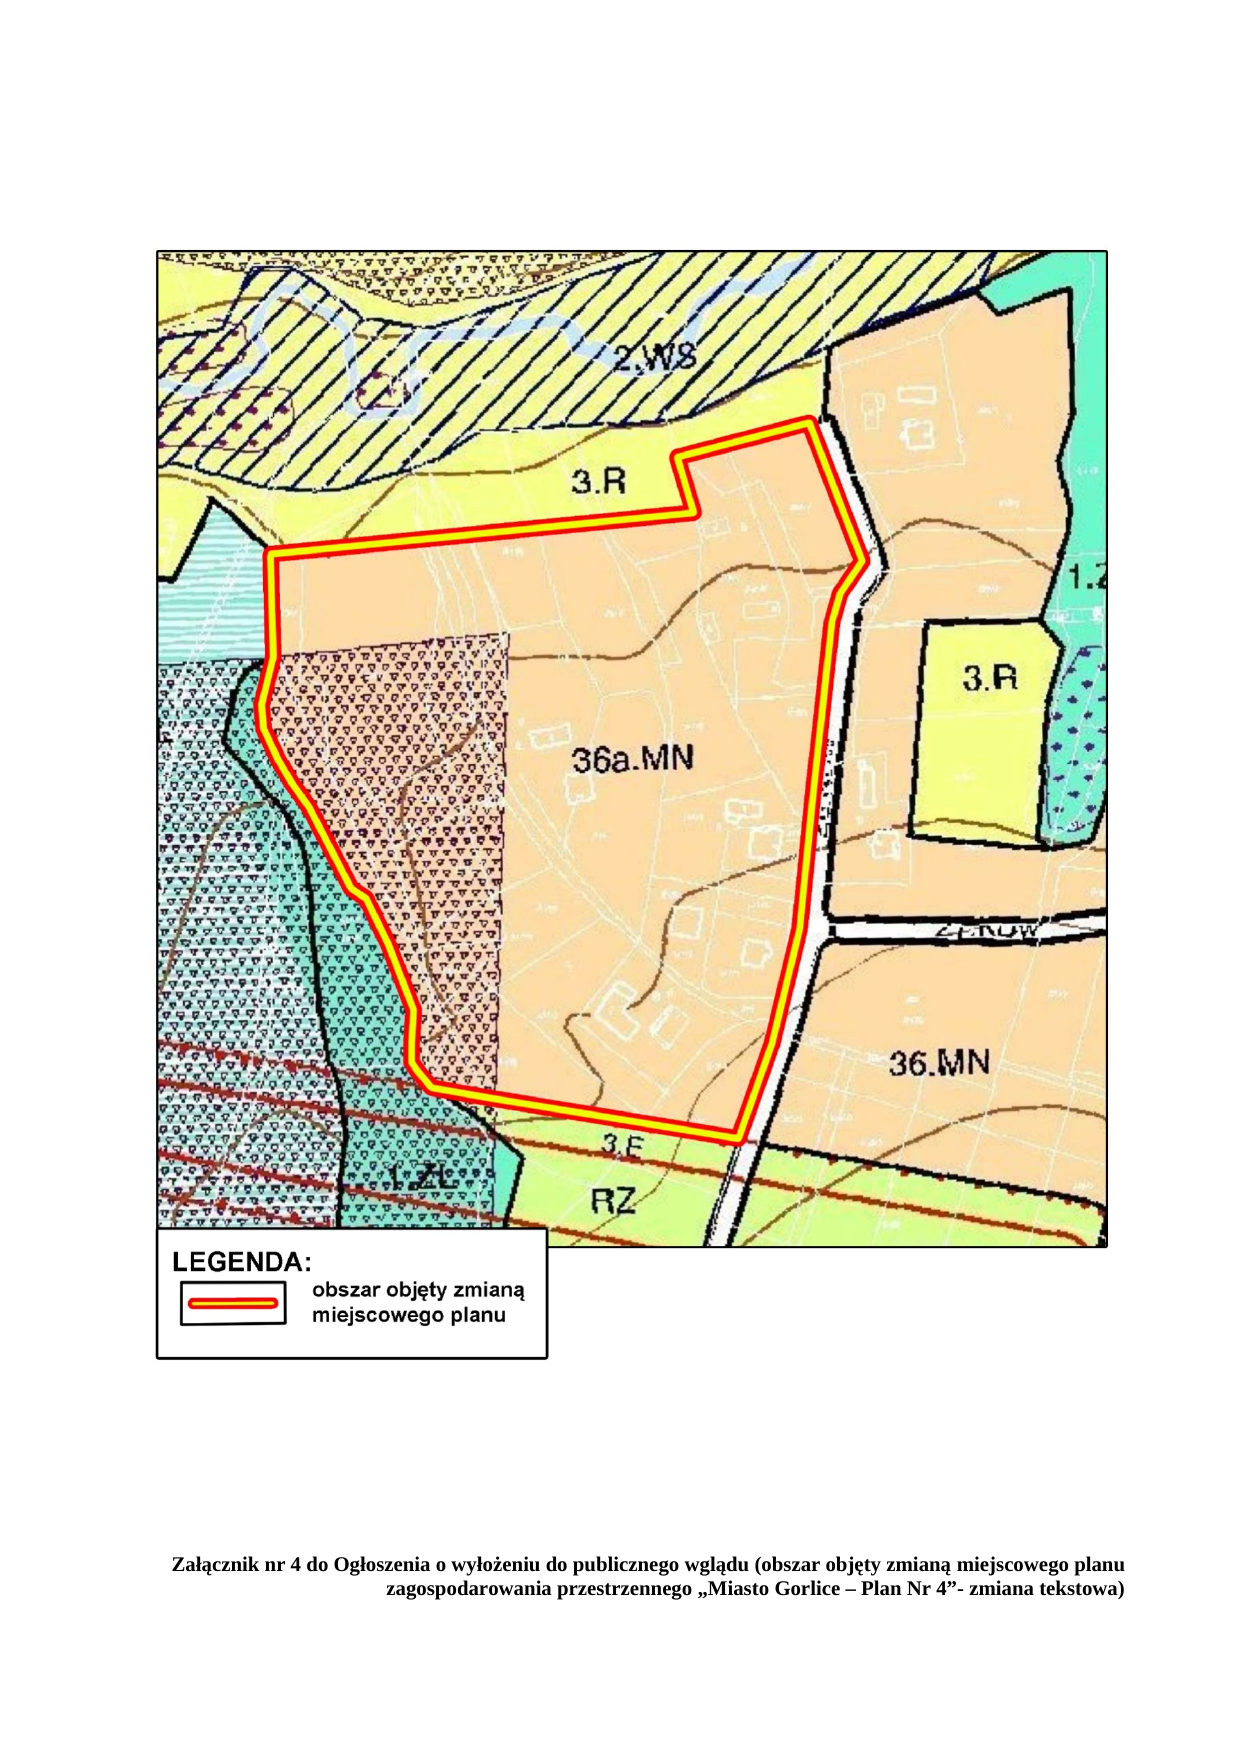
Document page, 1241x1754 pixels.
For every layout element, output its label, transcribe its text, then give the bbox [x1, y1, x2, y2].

picture [131, 223, 1125, 1384]
text Załącznik nr 4 do Ogłoszenia o wyłożeniu do publicznego wglądu (obszar objęty zmianą miejscowego planu zagospodarowania przestrzennego „Miasto Gorlice – Plan Nr 4”- zmiana tekstowa) [131, 1552, 1125, 1600]
